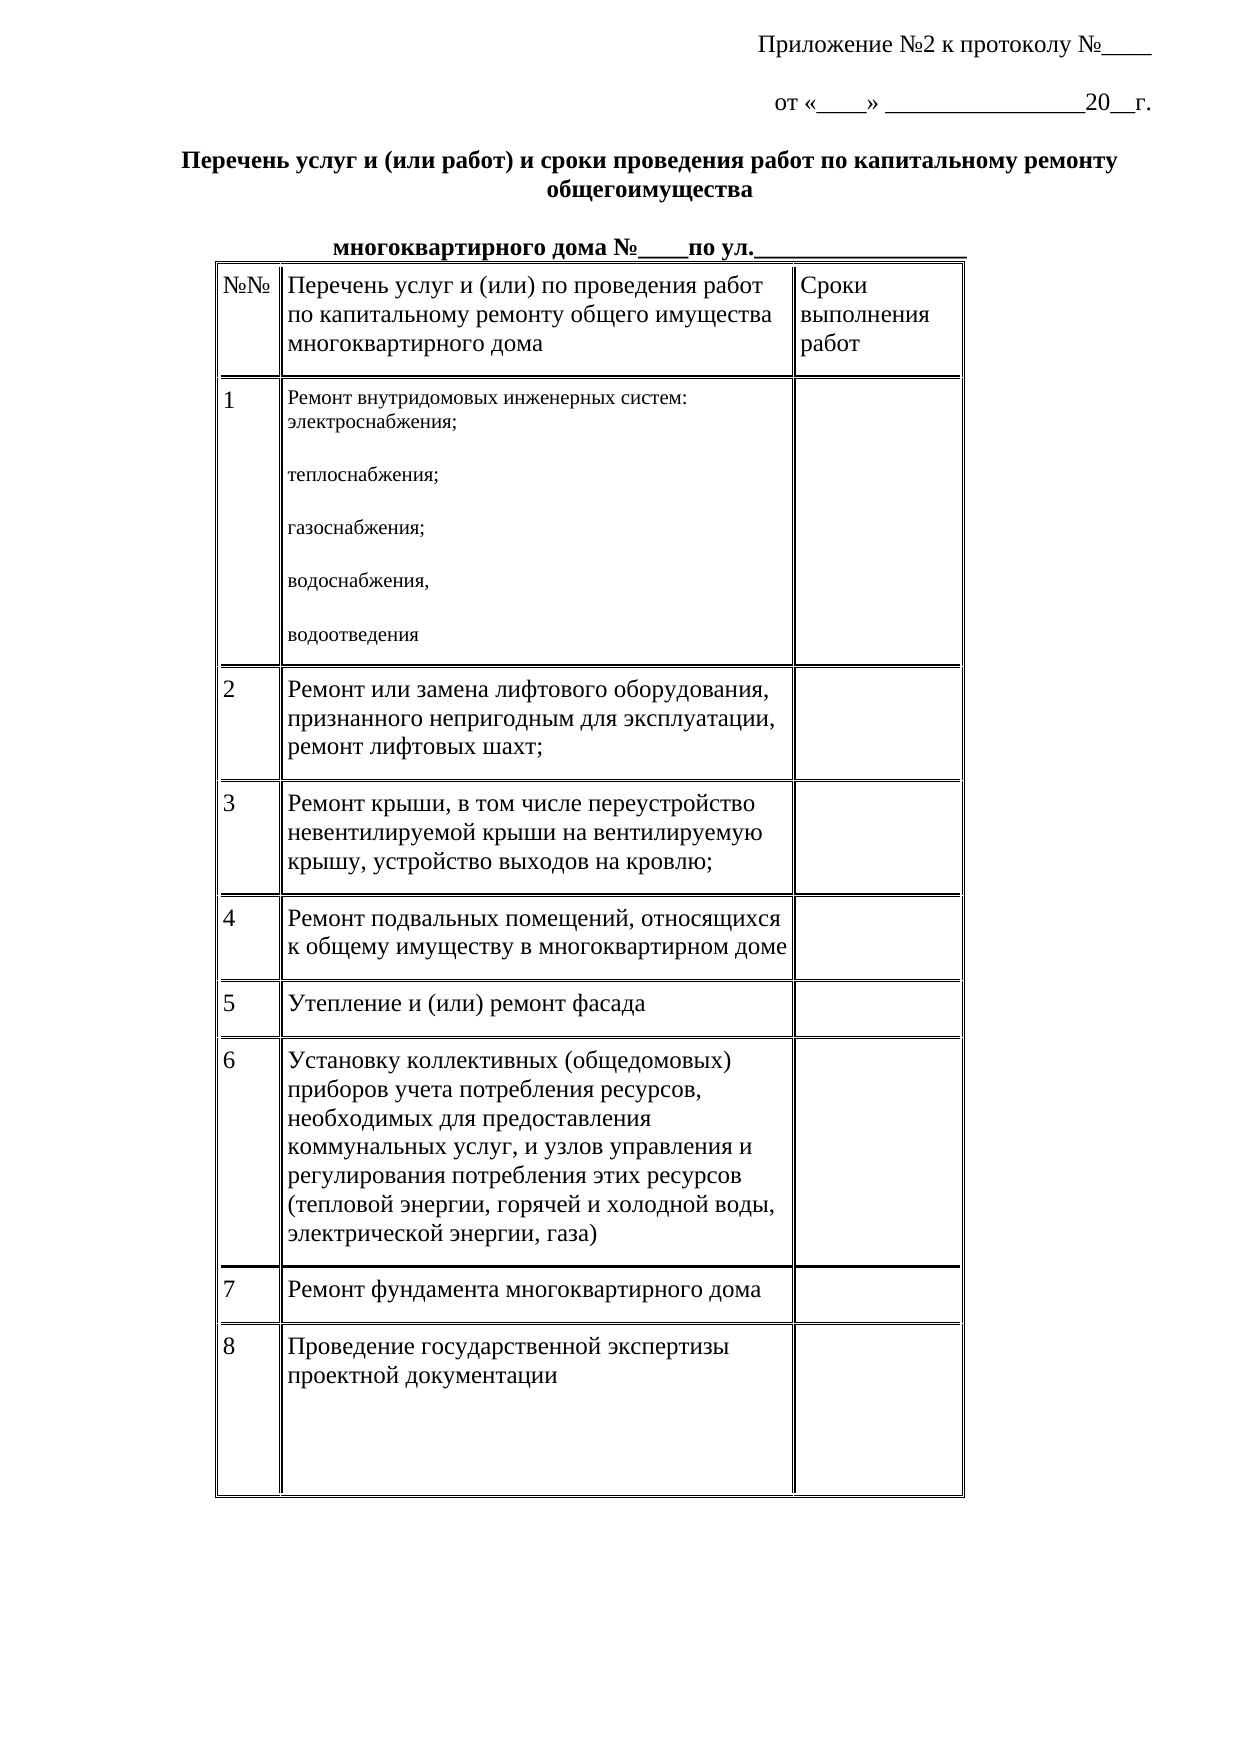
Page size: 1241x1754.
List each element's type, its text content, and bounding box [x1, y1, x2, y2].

table_cell Ремонт фундамента многоквартирного дома [283, 1268, 792, 1322]
table_cell [796, 664, 962, 779]
table_cell 8 [216, 1322, 281, 1494]
table_cell 5 [216, 979, 281, 1036]
table_cell 7 [218, 1265, 279, 1322]
table_cell [794, 1322, 963, 1494]
table_cell 1 [218, 375, 279, 664]
table_cell [796, 893, 962, 979]
table_header Сроки выполнения работ [794, 264, 962, 375]
table_cell [796, 1265, 962, 1322]
table_cell Ремонт крыши, в том числе переустройство невентилируемой крыши на вентилируемую крышу, устройство выходов на кровлю; [283, 782, 792, 893]
text многоквартирного дома №____по ул._________________ [148, 232, 1152, 261]
table_cell [796, 375, 962, 664]
table_cell [794, 779, 963, 893]
text Перечень услуг и (или работ) и сроки проведения работ по капитальному ремонту общегоимущества [148, 145, 1152, 203]
table_cell 3 [216, 779, 281, 893]
table_cell Ремонт внутридомовых инженерных систем: электроснабжения; теплоснабжения; газоснабжения; водоснабжения, водоотведения [283, 379, 792, 664]
table_cell [794, 979, 963, 1036]
table_cell Ремонт или замена лифтового оборудования, признанного непригодным для эксплуатации, ремонт лифтовых шахт; [283, 668, 792, 779]
table_cell [794, 1036, 963, 1265]
table_cell Утепление и (или) ремонт фасада [283, 982, 792, 1036]
text Приложение №2 к протоколу №____ [148, 29, 1152, 58]
table_cell Установку коллективных (общедомовых) приборов учета потребления ресурсов, необходимых для предоставления коммунальных услуг, и узлов управления и регулирования потребления этих ресурсов (тепловой энергии, горячей и холодной воды, электрической энергии, газа) [283, 1039, 792, 1265]
table_header №№ [216, 262, 281, 375]
table_header Перечень услуг и (или) по проведения работ по капитальному ремонту общего имущества многоквартирного дома [281, 262, 794, 375]
table_cell Ремонт подвальных помещений, относящихся к общему имуществу в многоквартирном доме [283, 897, 792, 979]
table_cell 2 [218, 664, 279, 779]
table_cell 6 [216, 1036, 281, 1265]
table_cell Проведение государственной экспертизы проектной документации [281, 1322, 794, 1494]
text от «____» ________________20__г. [148, 87, 1152, 116]
table_cell 4 [218, 893, 279, 979]
